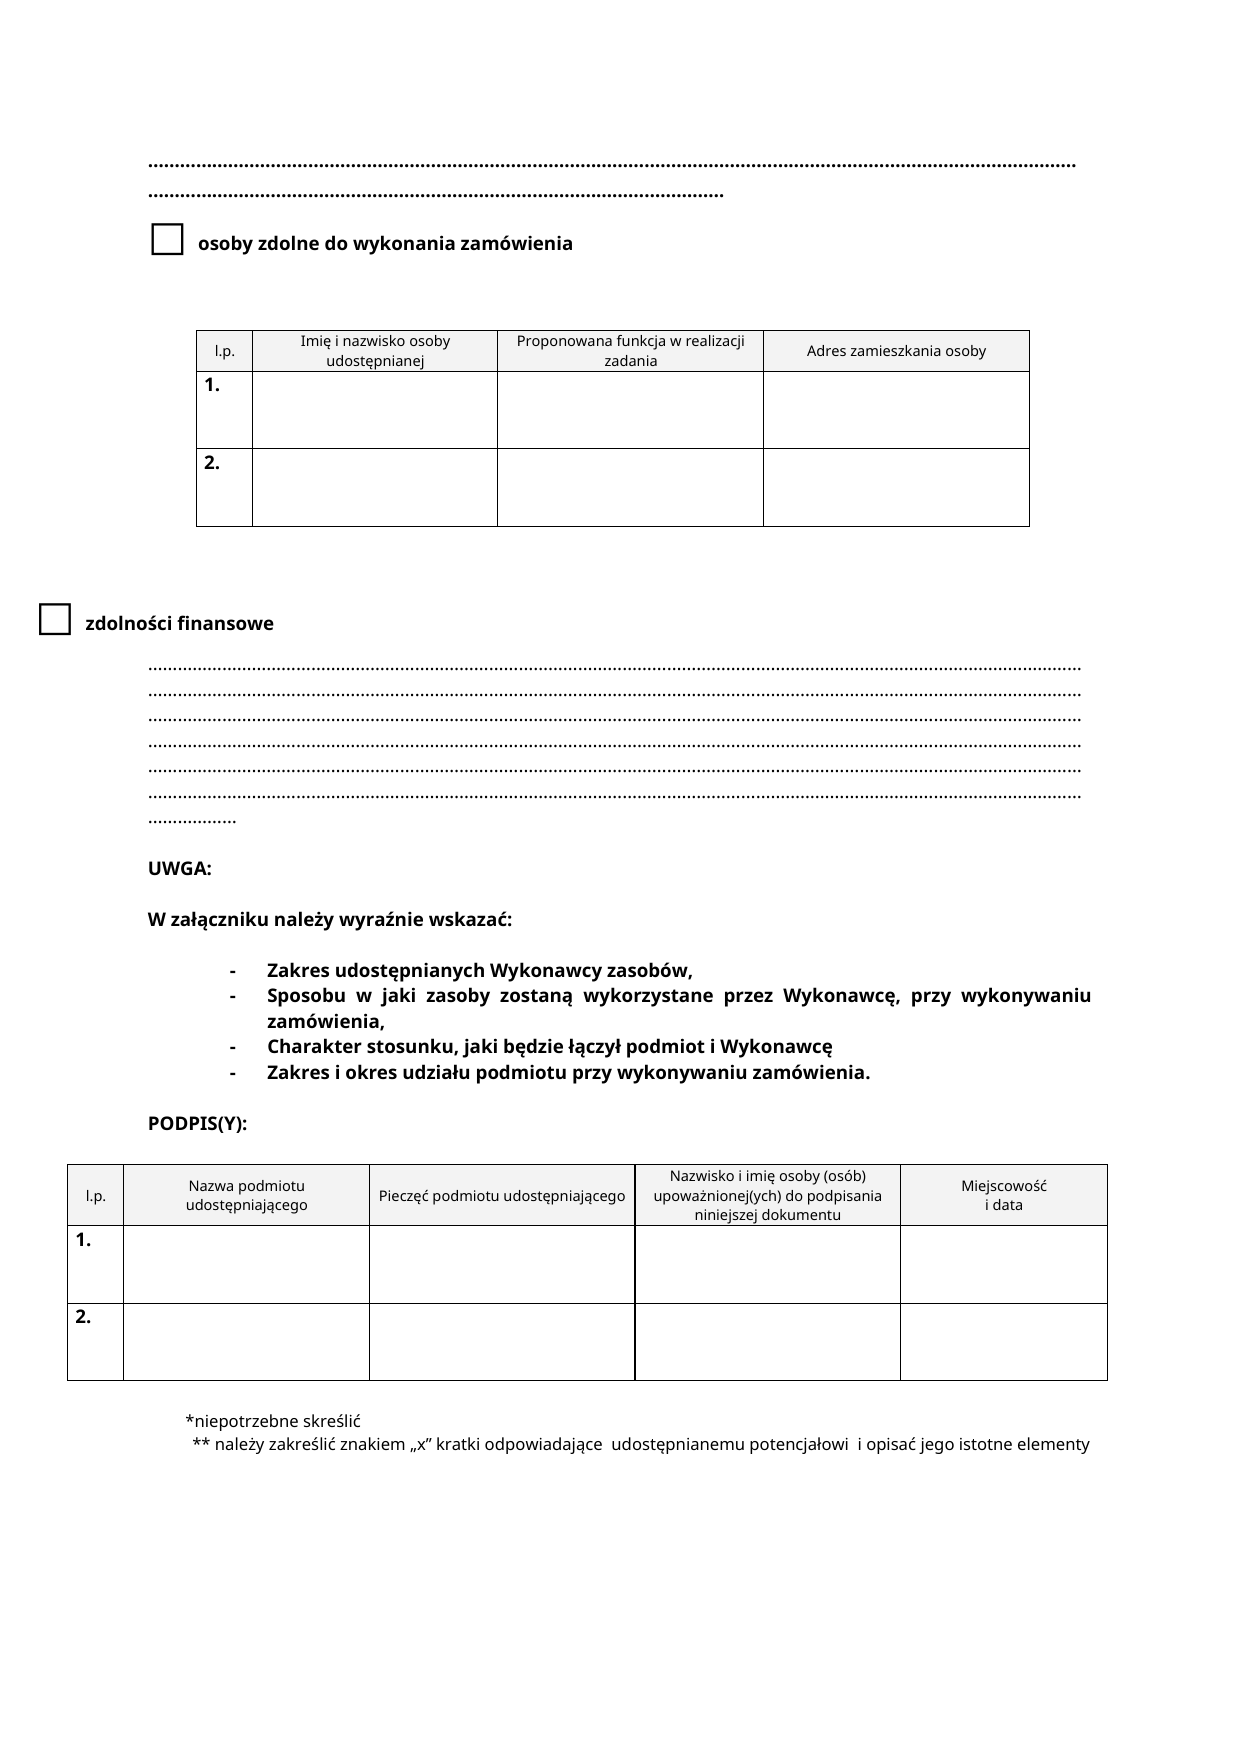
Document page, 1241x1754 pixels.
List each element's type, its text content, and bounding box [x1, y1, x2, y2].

table_header Nazwa podmiotu udostępniającego [124, 1165, 369, 1225]
table_cell [370, 1226, 634, 1303]
table_cell [498, 449, 763, 526]
text *niepotrzebne skreślić [185, 1410, 1093, 1433]
table_cell [124, 1226, 369, 1303]
text ** należy zakreślić znakiem „x” kratki odpowiadające udostępnianemu potencjałowi i opisać jego istotne elementy [192, 1433, 1093, 1456]
text □ osoby zdolne do wykonania zamówienia [148, 206, 1093, 263]
list Zakres udostępnianych Wykonawcy zasobów, [229, 957, 1093, 982]
text □ zdolności finansowe [35, 586, 1093, 642]
table_cell [253, 449, 497, 526]
table_header l.p. [68, 1165, 123, 1225]
table_cell 2. [68, 1304, 123, 1380]
list Charakter stosunku, jaki będzie łączył podmiot i Wykonawcę [229, 1033, 1093, 1059]
table_cell 1. [68, 1226, 123, 1303]
table_cell [764, 372, 1029, 448]
list Sposobu w jaki zasoby zostaną wykorzystane przez Wykonawcę, przy wykonywaniu zamówienia, [229, 982, 1093, 1033]
table_cell [901, 1304, 1107, 1380]
table_header Proponowana funkcja w realizacji zadania [498, 331, 763, 371]
table_cell [498, 372, 763, 448]
table_cell 2. [197, 449, 252, 526]
table_header Imię i nazwisko osoby udostępnianej [253, 331, 497, 371]
table_header Adres zamieszkania osoby [764, 331, 1029, 371]
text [148, 148, 1093, 202]
list Zakres i okres udziału podmiotu przy wykonywaniu zamówienia. [229, 1059, 1093, 1084]
table_header Nazwisko i imię osoby (osób) upoważnionej(ych) do podpisania niniejszej dokumentu [636, 1165, 900, 1225]
table_cell 1. [197, 372, 252, 448]
table_cell [764, 449, 1029, 526]
text PODPIS(Y): [148, 1110, 1093, 1136]
table_cell [124, 1304, 369, 1380]
text UWGA: [148, 855, 1093, 880]
table_cell [370, 1304, 634, 1380]
table_header Miejscowość i data [901, 1165, 1107, 1225]
table_header l.p. [197, 331, 252, 371]
table_cell [901, 1226, 1107, 1303]
table_cell [636, 1226, 900, 1303]
table_header Pieczęć podmiotu udostępniającego [370, 1165, 634, 1225]
table_cell [636, 1304, 900, 1380]
text W załączniku należy wyraźnie wskazać: [148, 906, 1093, 931]
table_cell [253, 372, 497, 448]
